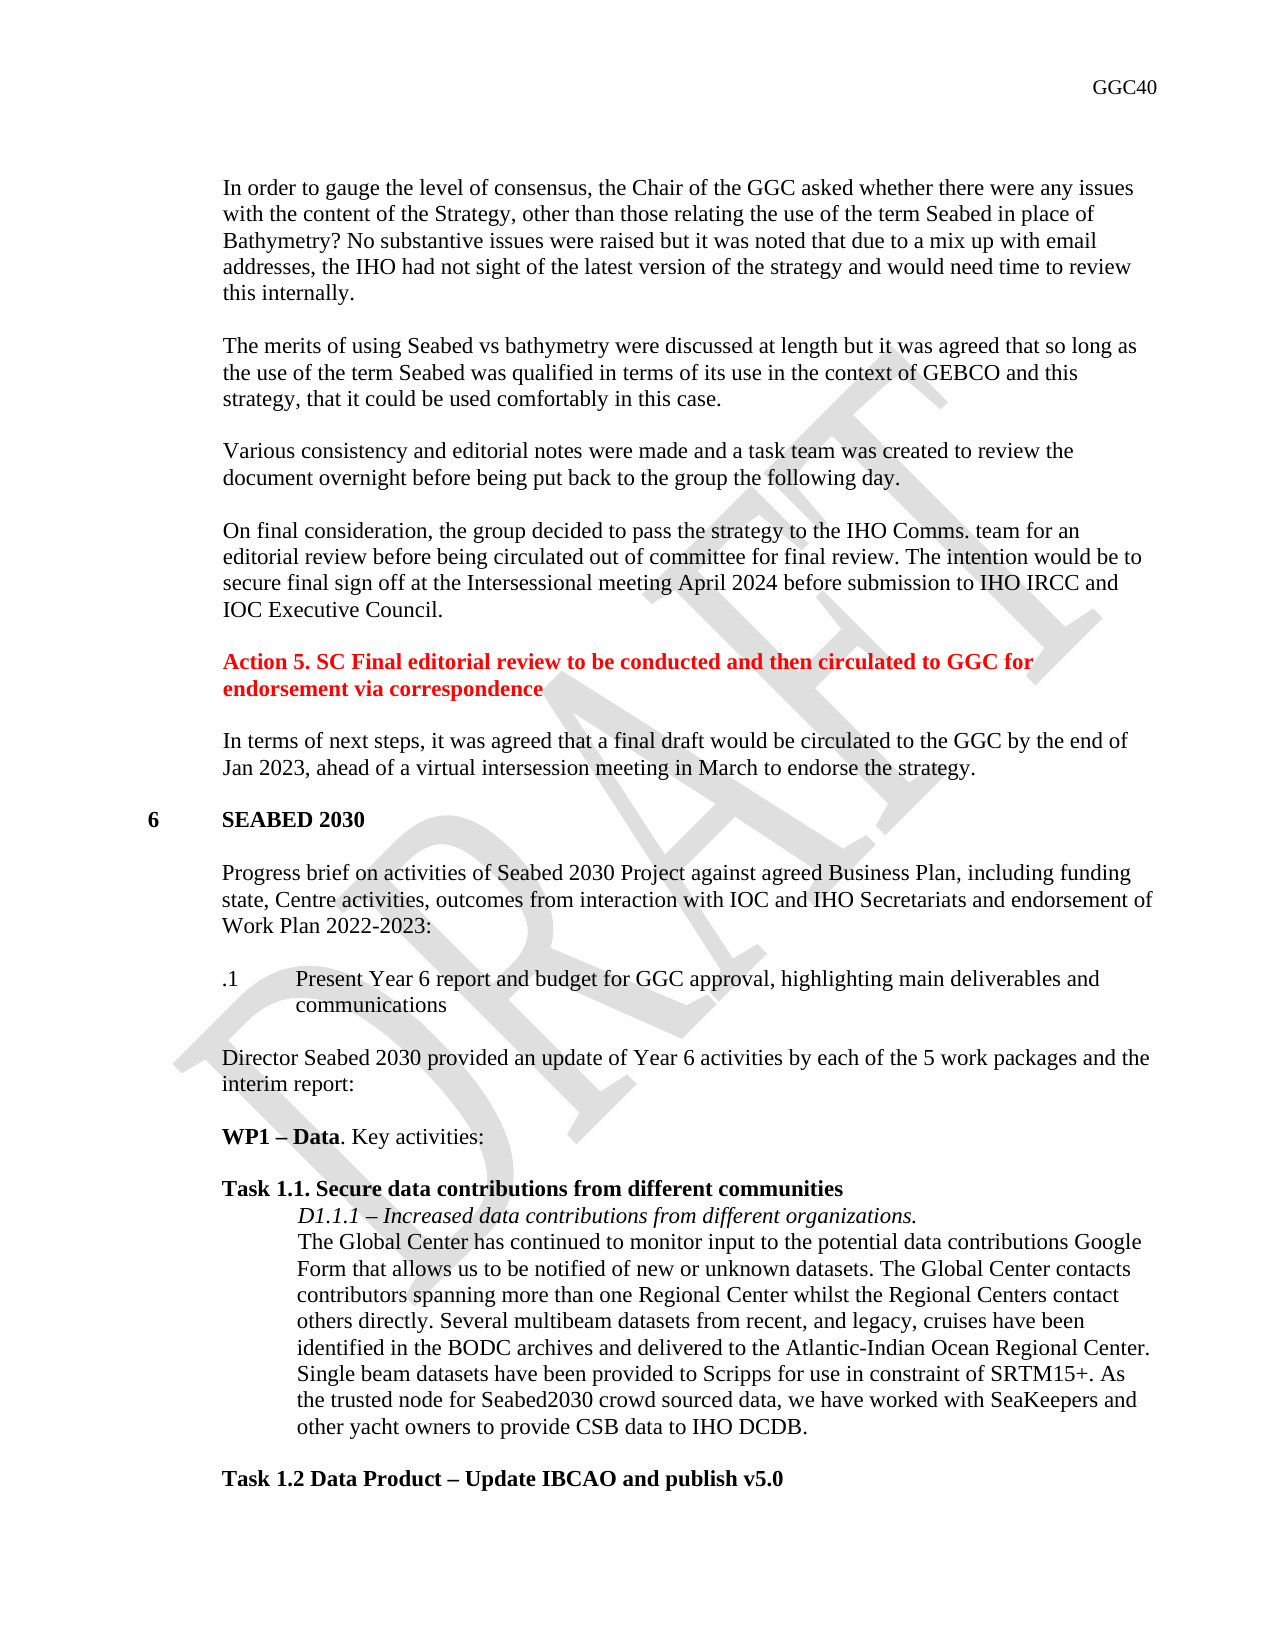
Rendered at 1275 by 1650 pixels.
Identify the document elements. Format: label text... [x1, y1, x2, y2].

text Progress brief on activities of Seabed 2030 Project against agreed Business Plan, including funding state, Centre activities, outcomes from interaction with IOC and IHO Secretariats and endorsement of Work Plan 2022-2023: [222, 859, 1157, 938]
list SEABED 2030 [148, 807, 1157, 833]
list Present Year 6 report and budget for GGC approval, highlighting main deliverables and communications [222, 965, 1157, 1017]
text Director Seabed 2030 provided an update of Year 6 activities by each of the 5 work packages and the interim report: [222, 1044, 1157, 1096]
text In order to gauge the level of consensus, the Chair of the GGC asked whether there were any issues with the content of the Strategy, other than those relating the use of the term Seabed in place of Bathymetry? No substantive issues were raised but it was noted that due to a mix up with email addresses, the IHO had not sight of the latest version of the strategy and would need time to review this internally. [223, 174, 1157, 306]
text Task 1.1. Secure data contributions from different communities [222, 1176, 1157, 1202]
text The merits of using Seabed vs bathymetry were discussed at length but it was agreed that so long as the use of the term Seabed was qualified in terms of its use in the context of GEBCO and this strategy, that it could be used comfortably in this case. [223, 332, 1157, 411]
text In terms of next steps, it was agreed that a final draft would be circulated to the GGC by the end of Jan 2023, ahead of a virtual intersession meeting in March to endorse the strategy. [223, 727, 1157, 780]
text WP1 – Data. Key activities: [222, 1123, 1157, 1149]
text Action 5. SC Final editorial review to be conducted and then circulated to GGC for endorsement via correspondence [223, 648, 1157, 701]
text The Global Center has continued to monitor input to the potential data contributions Google Form that allows us to be notified of new or unknown datasets. The Global Center contacts contributors spanning more than one Regional Center whilst the Regional Centers contact others directly. Several multibeam datasets from recent, and legacy, cruises have been identified in the BODC archives and delivered to the Atlantic-Indian Ocean Regional Center. Single beam datasets have been provided to Scripps for use in constraint of SRTM15+. As the trusted node for Seabed2030 crowd sourced data, we have worked with SeaKeepers and other yacht owners to provide CSB data to IHO DCDB. [297, 1228, 1157, 1439]
text Task 1.2 Data Product – Update IBCAO and publish v5.0 [222, 1465, 1157, 1492]
text On final consideration, the group decided to pass the strategy to the IHO Comms. team for an editorial review before being circulated out of committee for final review. The intention would be to secure final sign off at the Intersessional meeting April 2024 before submission to IHO IRCC and IOC Executive Council. [223, 517, 1157, 622]
text Various consistency and editorial notes were made and a task team was created to review the document overnight before being put back to the group the following day. [223, 438, 1157, 490]
text D1.1.1 – Increased data contributions from different organizations. [297, 1202, 1157, 1228]
